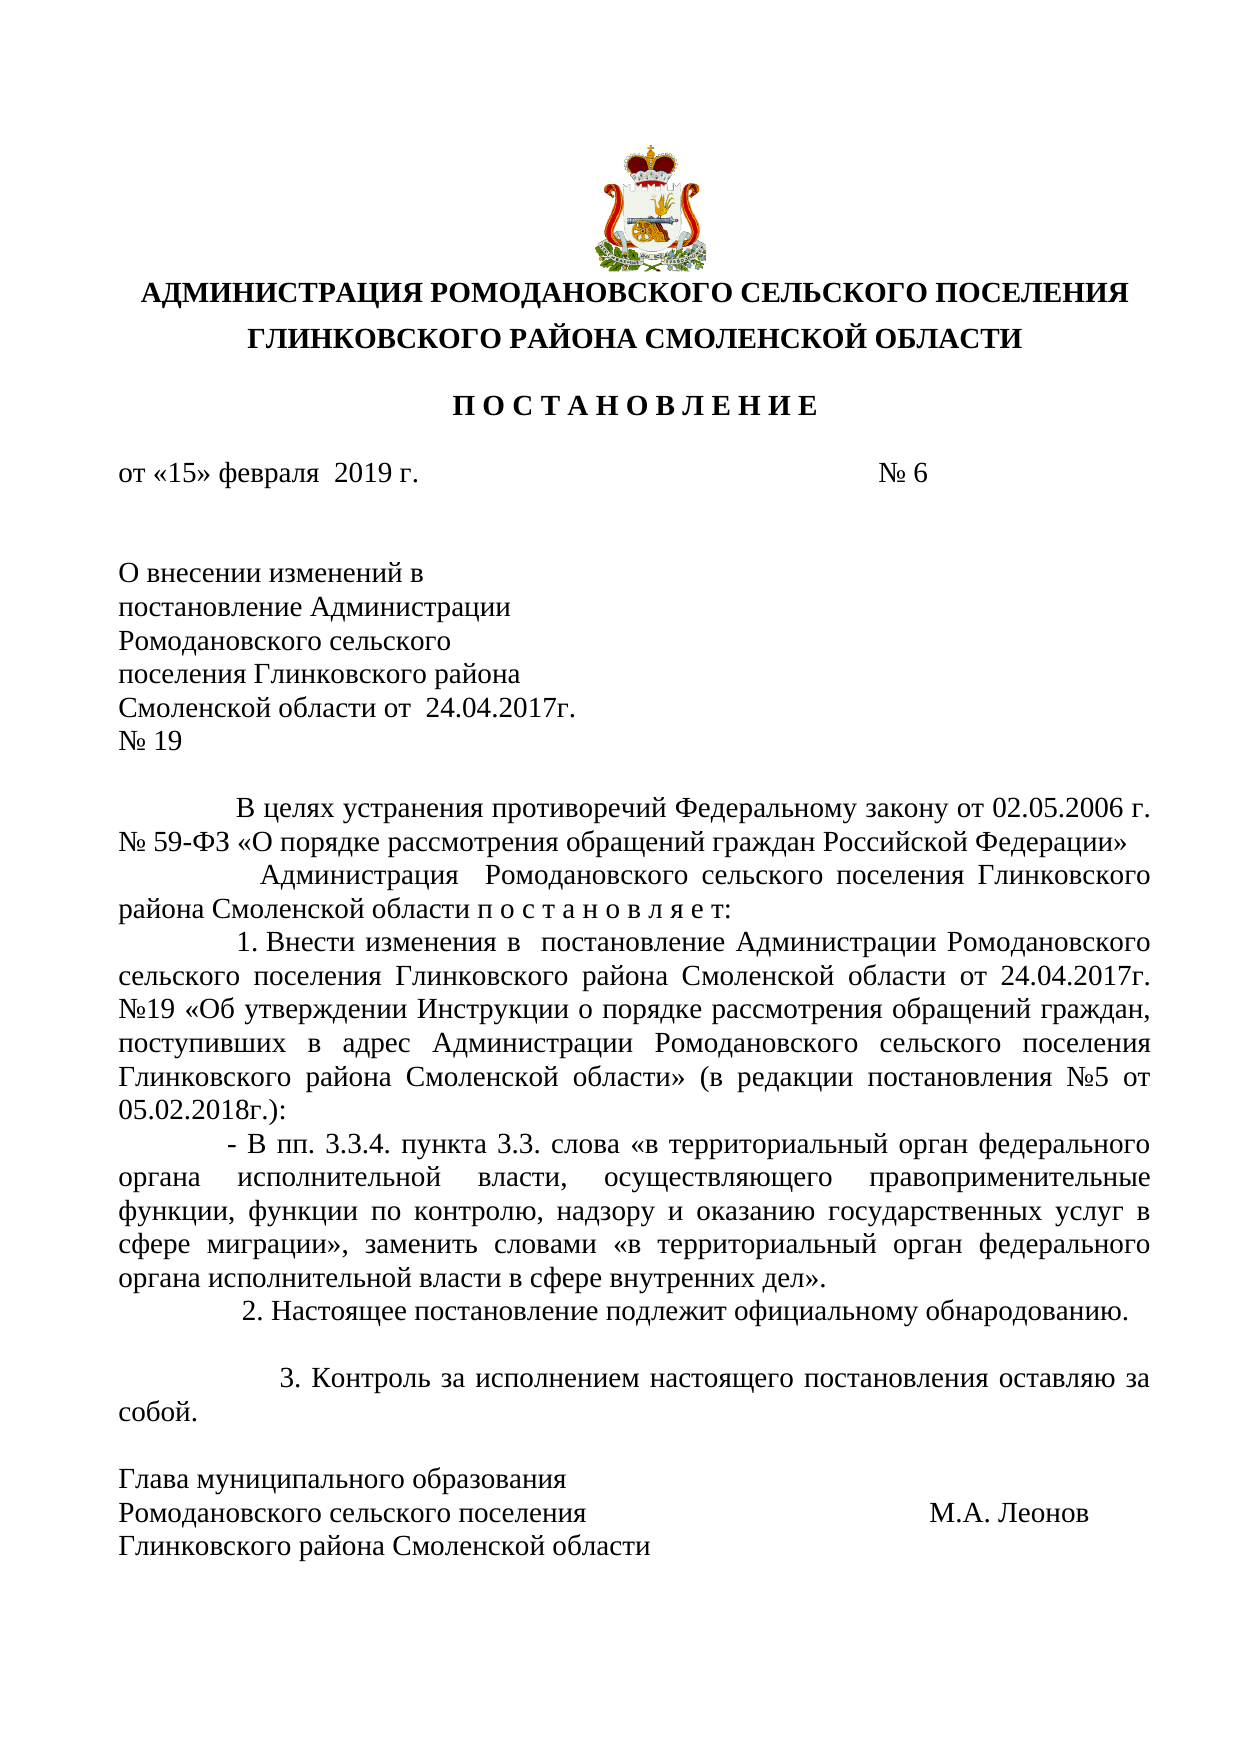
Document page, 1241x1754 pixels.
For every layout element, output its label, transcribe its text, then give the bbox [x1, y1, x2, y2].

subtitle от «15» февраля 2019 г. № 6 [118, 455, 1152, 488]
text - В пп. 3.3.4. пункта 3.3. слова «в территориальный орган федерального органа исполнительной власти, осуществляющего правоприменительные функции, функции по контролю, надзору и оказанию государственных услуг в сфере миграции», заменить словами «в территориальный орган федерального органа исполнительной власти в сфере внутренних дел». [118, 1126, 1152, 1293]
text Администрация Ромодановского сельского поселения Глинковского района Смоленской области п о с т а н о в л я е т: [118, 857, 1152, 924]
text 2. Настоящее постановление подлежит официальному обнародованию. [242, 1293, 1152, 1327]
text В целях устранения противоречий Федеральному закону от 02.05.2006 г. № 59-ФЗ «О порядке рассмотрения обращений граждан Российской Федерации» [118, 790, 1152, 857]
list Внести изменения в постановление Администрации Ромодановского сельского поселения Глинковского района Смоленской области от 24.04.2017г. №19 «Об утверждении Инструкции о порядке рассмотрения обращений граждан, поступивших в адрес Администрации Ромодановского сельского поселения Глинковского района Смоленской области» (в редакции постановления №5 от 05.02.2018г.): [118, 924, 1152, 1126]
text ГЛИНКОВСКОГО РАЙОНА СМОЛЕНСКОЙ ОБЛАСТИ [118, 321, 1152, 354]
text АДМИНИСТРАЦИЯ РОМОДАНОВСКОГО СЕЛЬСКОГО ПОСЕЛЕНИЯ [118, 118, 1152, 308]
picture [593, 143, 706, 272]
subtitle П О С Т А Н О В Л Е Н И Е [118, 388, 1152, 421]
text 3. Контроль за исполнением настоящего постановления оставляю за собой. [118, 1361, 1152, 1428]
text Глинковского района Смоленской области [118, 1528, 1152, 1562]
table_header О внесении изменений в постановление Администрации Ромодановского сельского поселения Глинковского района Смоленской области от 24.04.2017г. № 19 [107, 489, 591, 757]
text Глава муниципального образования [118, 1461, 1152, 1495]
text Ромодановского сельского поселения М.А. Леонов [118, 1495, 1152, 1528]
